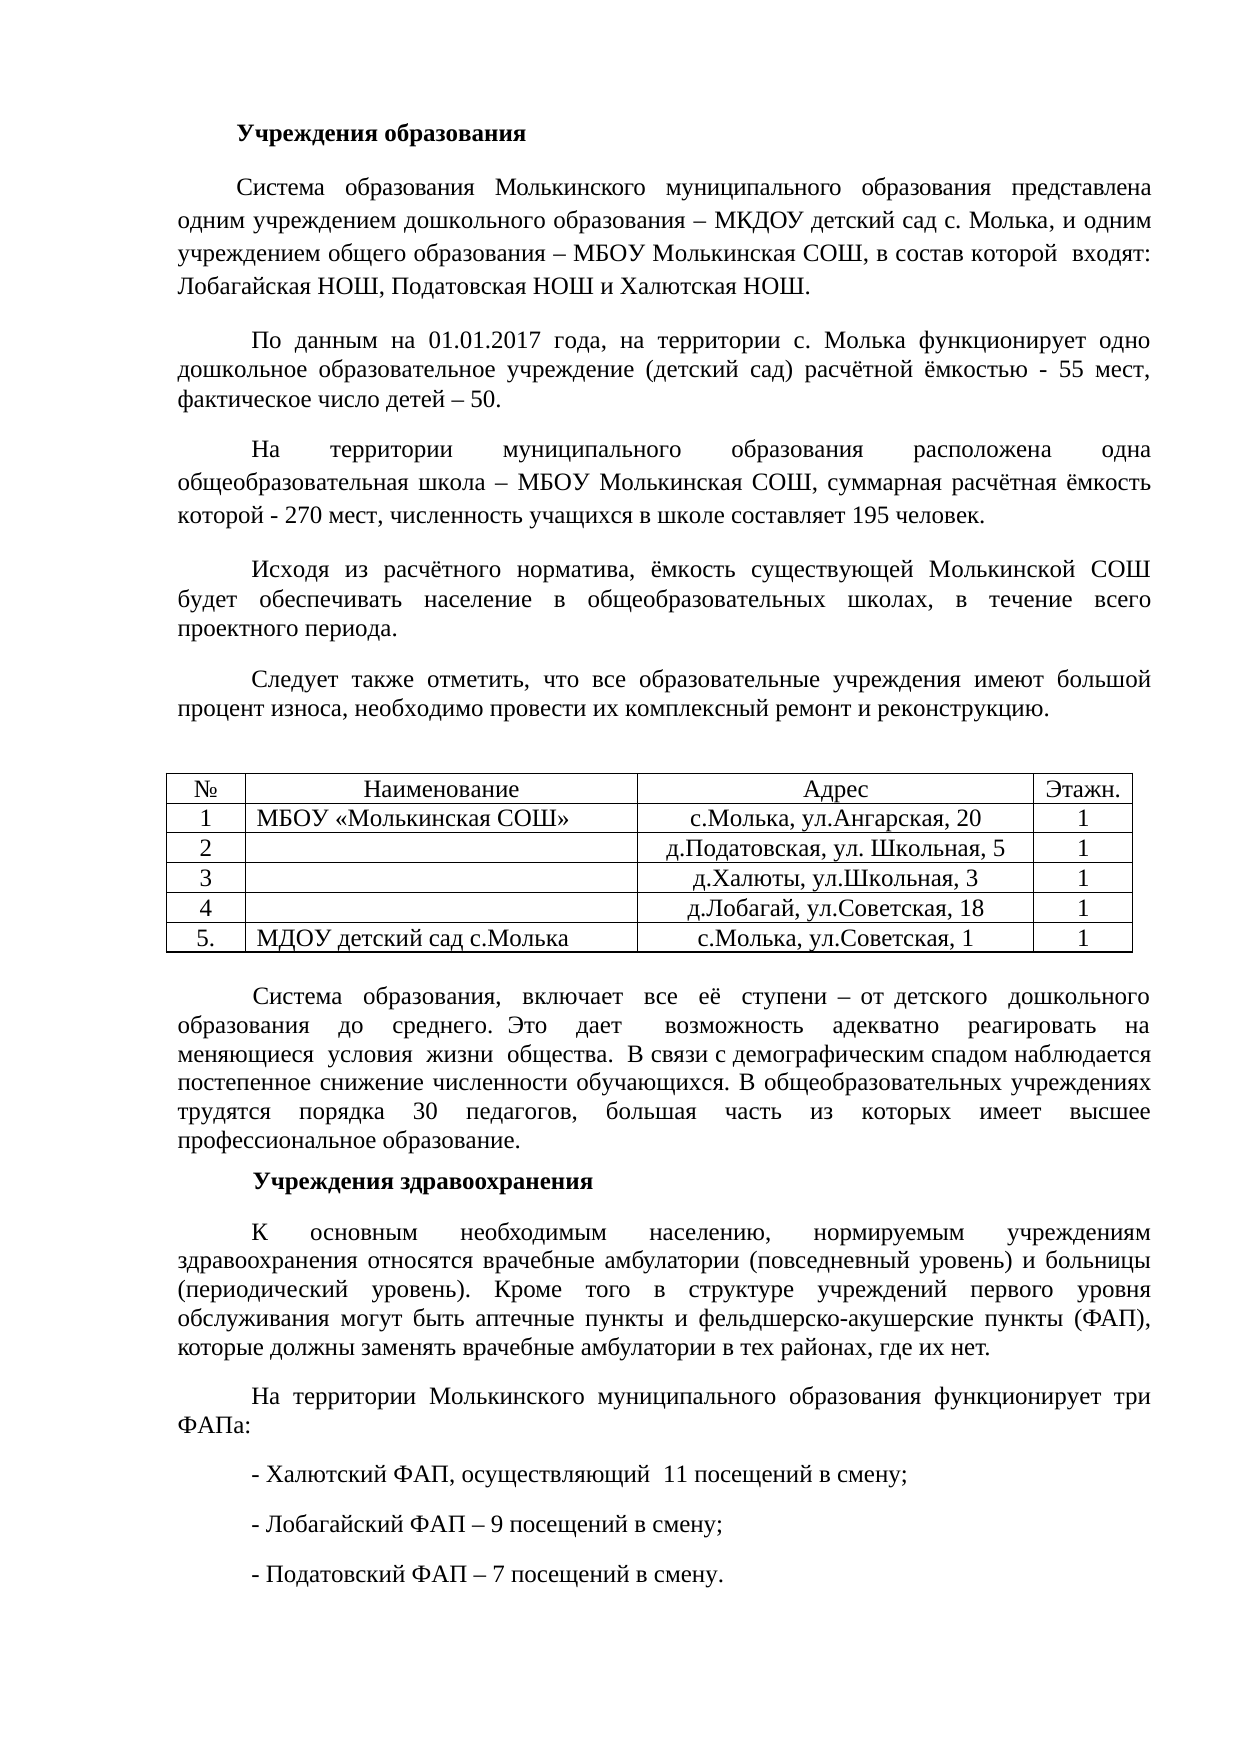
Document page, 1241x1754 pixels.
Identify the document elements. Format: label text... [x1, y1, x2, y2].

table_cell МБОУ «Молькинская СОШ» [246, 804, 637, 832]
text Система образования, включает все её ступени – от детского дошкольного образования до среднего. Это дает возможность адекватно реагировать на меняющиеся условия жизни общества. В связи с демографическим спадом наблюдается постепенное снижение численности обучающихся. В общеобразовательных учреждениях трудятся порядка 30 педагогов, большая часть из которых имеет высшее профессиональное образование. [177, 981, 1152, 1154]
table_cell с.Молька, ул.Ангарская, 20 [638, 804, 1033, 832]
table_cell [246, 893, 637, 922]
text По данным на 01.01.2017 года, на территории с. Молька функционирует одно дошкольное образовательное учреждение (детский сад) расчётной ёмкостью - 55 мест, фактическое число детей – 50. [177, 325, 1152, 413]
text На территории муниципального образования расположена одна общеобразовательная школа – МБОУ Молькинская СОШ, суммарная расчётная ёмкость которой - 270 мест, численность учащихся в школе составляет 195 человек. [177, 434, 1152, 529]
table_cell 1 [1034, 833, 1132, 862]
table_header Адрес [638, 774, 1033, 802]
table_cell [246, 833, 637, 862]
table_cell 5. [167, 923, 245, 951]
table_cell МДОУ детский сад с.Молька [246, 923, 637, 951]
table_cell 1 [1034, 863, 1132, 892]
table_cell [246, 863, 637, 892]
table_cell 4 [167, 893, 245, 922]
table_cell д.Податовская, ул. Школьная, 5 [638, 833, 1033, 862]
text Учреждения образования [177, 118, 1152, 147]
text - Лобагайский ФАП – 9 посещений в смену; [177, 1509, 1152, 1538]
table_cell д.Лобагай, ул.Советская, 18 [638, 893, 1033, 922]
table_header № [167, 774, 245, 802]
text Исходя из расчётного норматива, ёмкость существующей Молькинской СОШ будет обеспечивать население в общеобразовательных школах, в течение всего проектного периода. [177, 554, 1152, 642]
text На территории Молькинского муниципального образования функционирует три ФАПа: [177, 1381, 1152, 1439]
table_header Этажн. [1034, 774, 1132, 802]
text Учреждения здравоохранения [177, 1166, 1152, 1195]
table_cell 1 [167, 804, 245, 832]
text - Халютский ФАП, осуществляющий 11 посещений в смену; [177, 1459, 1152, 1488]
text К основным необходимым населению, нормируемым учреждениям здравоохранения относятся врачебные амбулатории (повседневный уровень) и больницы (периодический уровень). Кроме того в структуре учреждений первого уровня обслуживания могут быть аптечные пункты и фельдшерско-акушерские пункты (ФАП), которые должны заменять врачебные амбулатории в тех районах, где их нет. [177, 1217, 1152, 1360]
table_cell с.Молька, ул.Советская, 1 [638, 923, 1033, 951]
text Следует также отметить, что все образовательные учреждения имеют большой процент износа, необходимо провести их комплексный ремонт и реконструкцию. [177, 664, 1152, 722]
table_header Наименование [246, 774, 637, 802]
table_cell 3 [167, 863, 245, 892]
table_cell 1 [1034, 804, 1132, 832]
text Система образования Молькинского муниципального образования представлена одним учреждением дошкольного образования – МКДОУ детский сад с. Молька, и одним учреждением общего образования – МБОУ Молькинская СОШ, в состав которой входят: Лобагайская НОШ, Податовская НОШ и Халютская НОШ. [177, 172, 1152, 300]
text - Податовский ФАП – 7 посещений в смену. [177, 1559, 1152, 1587]
table_cell 2 [167, 833, 245, 862]
table_cell 1 [1034, 893, 1132, 922]
table_cell д.Халюты, ул.Школьная, 3 [638, 863, 1033, 892]
table_cell 1 [1034, 923, 1132, 951]
